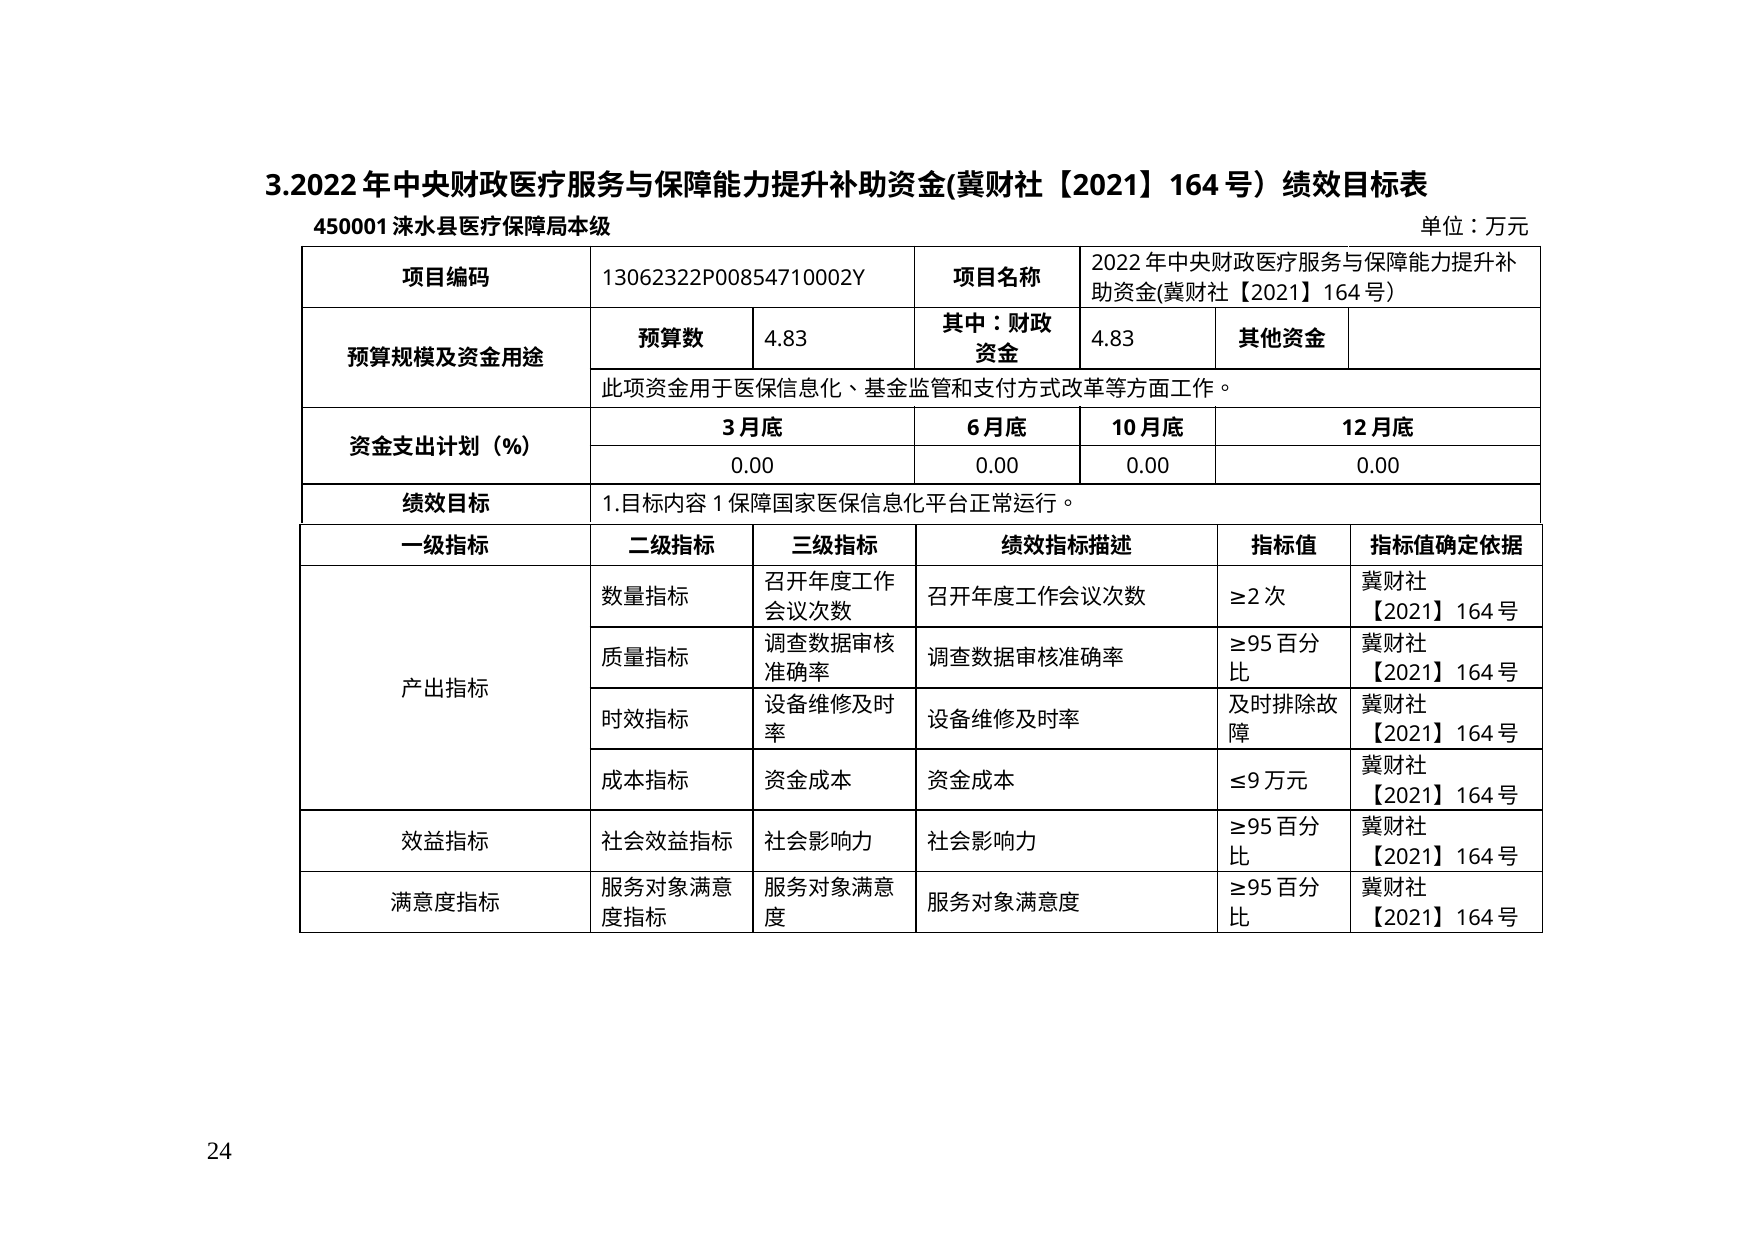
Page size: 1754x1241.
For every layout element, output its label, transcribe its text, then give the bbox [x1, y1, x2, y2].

table_cell 3月底 [591, 408, 914, 445]
table_cell 设备维修及时率 [917, 689, 1217, 748]
table_cell 冀财社【2021】164号 [1351, 811, 1542, 871]
table_cell 设备维修及时率 [754, 689, 915, 748]
table_cell 资金支出计划（%） [303, 408, 590, 483]
table_cell 冀财社【2021】164号 [1351, 750, 1542, 809]
table_cell 服务对象满意度指标 [591, 872, 752, 932]
table_cell 召开年度工作会议次数 [754, 566, 915, 626]
table_cell 预算规模及资金用途 [303, 308, 590, 406]
table_cell 2022年中央财政医疗服务与保障能力提升补助资金(冀财社【2021】164号） [1081, 247, 1540, 307]
table_cell 社会效益指标 [591, 811, 752, 871]
table_cell 项目编码 [303, 247, 590, 307]
table_header 二级指标 [591, 525, 752, 565]
table_header 三级指标 [754, 525, 915, 565]
table_cell 时效指标 [591, 689, 752, 748]
table_cell 调查数据审核准确率 [917, 628, 1217, 687]
table_cell 冀财社【2021】164号 [1351, 628, 1542, 687]
table_cell ≥95百分比 [1218, 811, 1350, 871]
table_cell 绩效目标 [303, 485, 590, 522]
table_cell 预算数 [591, 308, 752, 368]
table_cell 项目名称 [915, 247, 1079, 307]
table_cell 效益指标 [301, 811, 590, 871]
table_cell 0.00 [915, 446, 1079, 483]
table_cell 6月底 [915, 408, 1079, 445]
table_cell 13062322P00854710002Y [591, 247, 914, 307]
table_cell 12月底 [1216, 408, 1540, 445]
table_cell 服务对象满意度 [917, 872, 1217, 932]
table_cell 其他资金 [1216, 308, 1348, 368]
table_cell 冀财社【2021】164号 [1351, 872, 1542, 932]
table_cell ≤9万元 [1218, 750, 1350, 809]
table_cell 数量指标 [591, 566, 752, 626]
table_cell 及时排除故障 [1218, 689, 1350, 748]
table_header 指标值 [1218, 525, 1350, 565]
table_cell 4.83 [754, 308, 914, 368]
table_cell 社会影响力 [917, 811, 1217, 871]
table_cell 召开年度工作会议次数 [917, 566, 1217, 626]
table_cell 0.00 [1081, 446, 1215, 483]
table_cell 成本指标 [591, 750, 752, 809]
table_cell 0.00 [1216, 446, 1540, 483]
table_cell 4.83 [1081, 308, 1215, 368]
table_cell 此项资金用于医保信息化、基金监管和支付方式改革等方面工作。 [591, 370, 1540, 406]
table_cell [1349, 308, 1540, 368]
table_cell 社会影响力 [754, 811, 915, 871]
table_cell 产出指标 [301, 566, 590, 809]
table_header 单位：万元 [1349, 206, 1540, 246]
table_cell 满意度指标 [301, 872, 590, 932]
table_header 指标值确定依据 [1351, 525, 1542, 565]
table_cell 资金成本 [754, 750, 915, 809]
table_cell 冀财社【2021】164号 [1351, 689, 1542, 748]
table_cell ≥95百分比 [1218, 628, 1350, 687]
table_cell 质量指标 [591, 628, 752, 687]
table_cell 1.目标内容1保障国家医保信息化平台正常运行。 [591, 485, 1540, 522]
table_cell 调查数据审核准确率 [754, 628, 915, 687]
table_header 一级指标 [301, 525, 590, 565]
table_cell 服务对象满意度 [754, 872, 915, 932]
table_header 450001涞水县医疗保障局本级 [303, 206, 1348, 246]
table_cell 资金成本 [917, 750, 1217, 809]
table_cell ≥2次 [1218, 566, 1350, 626]
table_cell 冀财社【2021】164号 [1351, 566, 1542, 626]
text 3.2022年中央财政医疗服务与保障能力提升补助资金(冀财社【2021】164号）绩效目标表 [207, 164, 1636, 204]
table_cell 10月底 [1081, 408, 1215, 445]
table_cell ≥95百分比 [1218, 872, 1350, 932]
table_header 绩效指标描述 [917, 525, 1217, 565]
table_cell 其中：财政 资金 [915, 308, 1079, 368]
table_cell 0.00 [591, 446, 914, 483]
